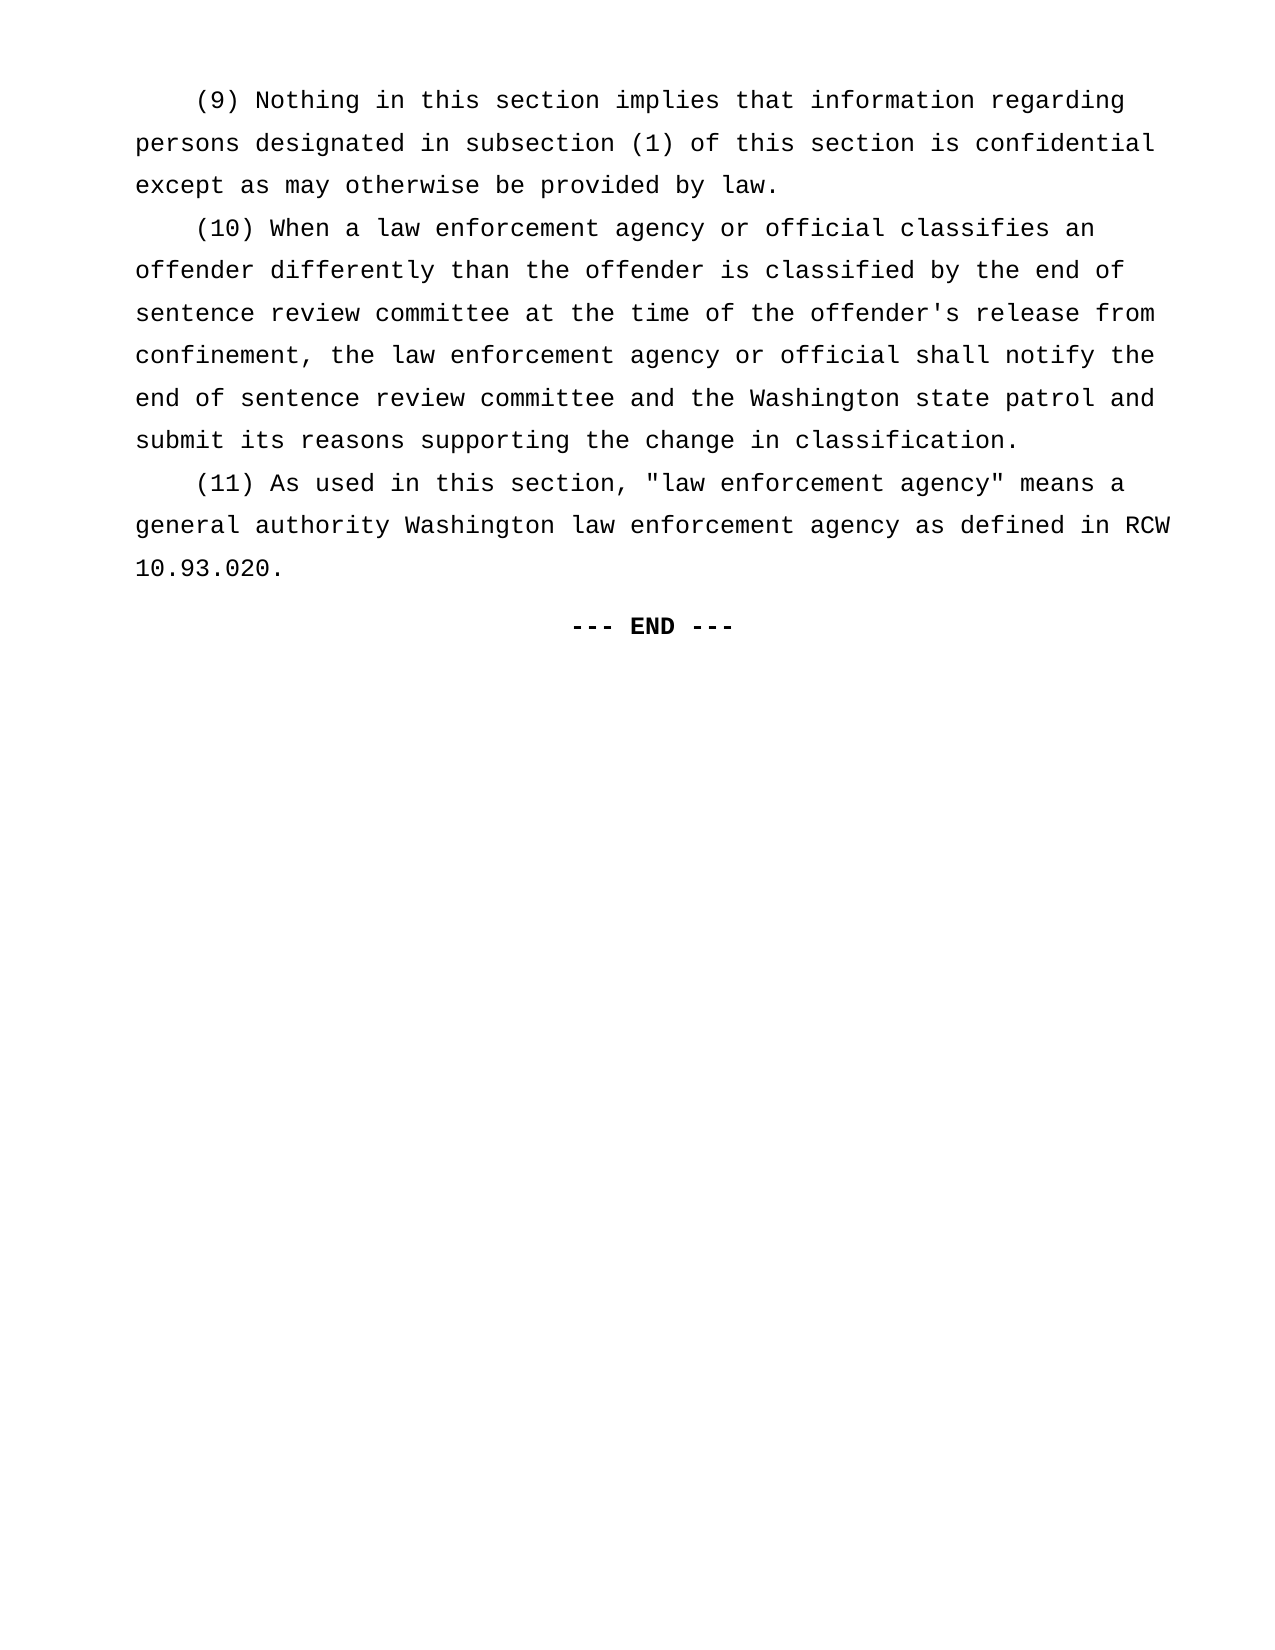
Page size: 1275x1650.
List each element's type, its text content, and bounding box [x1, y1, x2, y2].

text (10) When a law enforcement agency or official classifies an offender differently than the offender is classified by the end of sentence review committee at the time of the offender's release from confinement, the law enforcement agency or official shall notify the end of sentence review committee and the Washington state patrol and submit its reasons supporting the change in classification. [135, 202, 1170, 457]
text --- END --- [135, 613, 1170, 642]
text (11) As used in this section, "law enforcement agency" means a general authority Washington law enforcement agency as defined in RCW 10.93.020. [135, 457, 1170, 585]
text (9) Nothing in this section implies that information regarding persons designated in subsection (1) of this section is confidential except as may otherwise be provided by law. [135, 75, 1170, 202]
